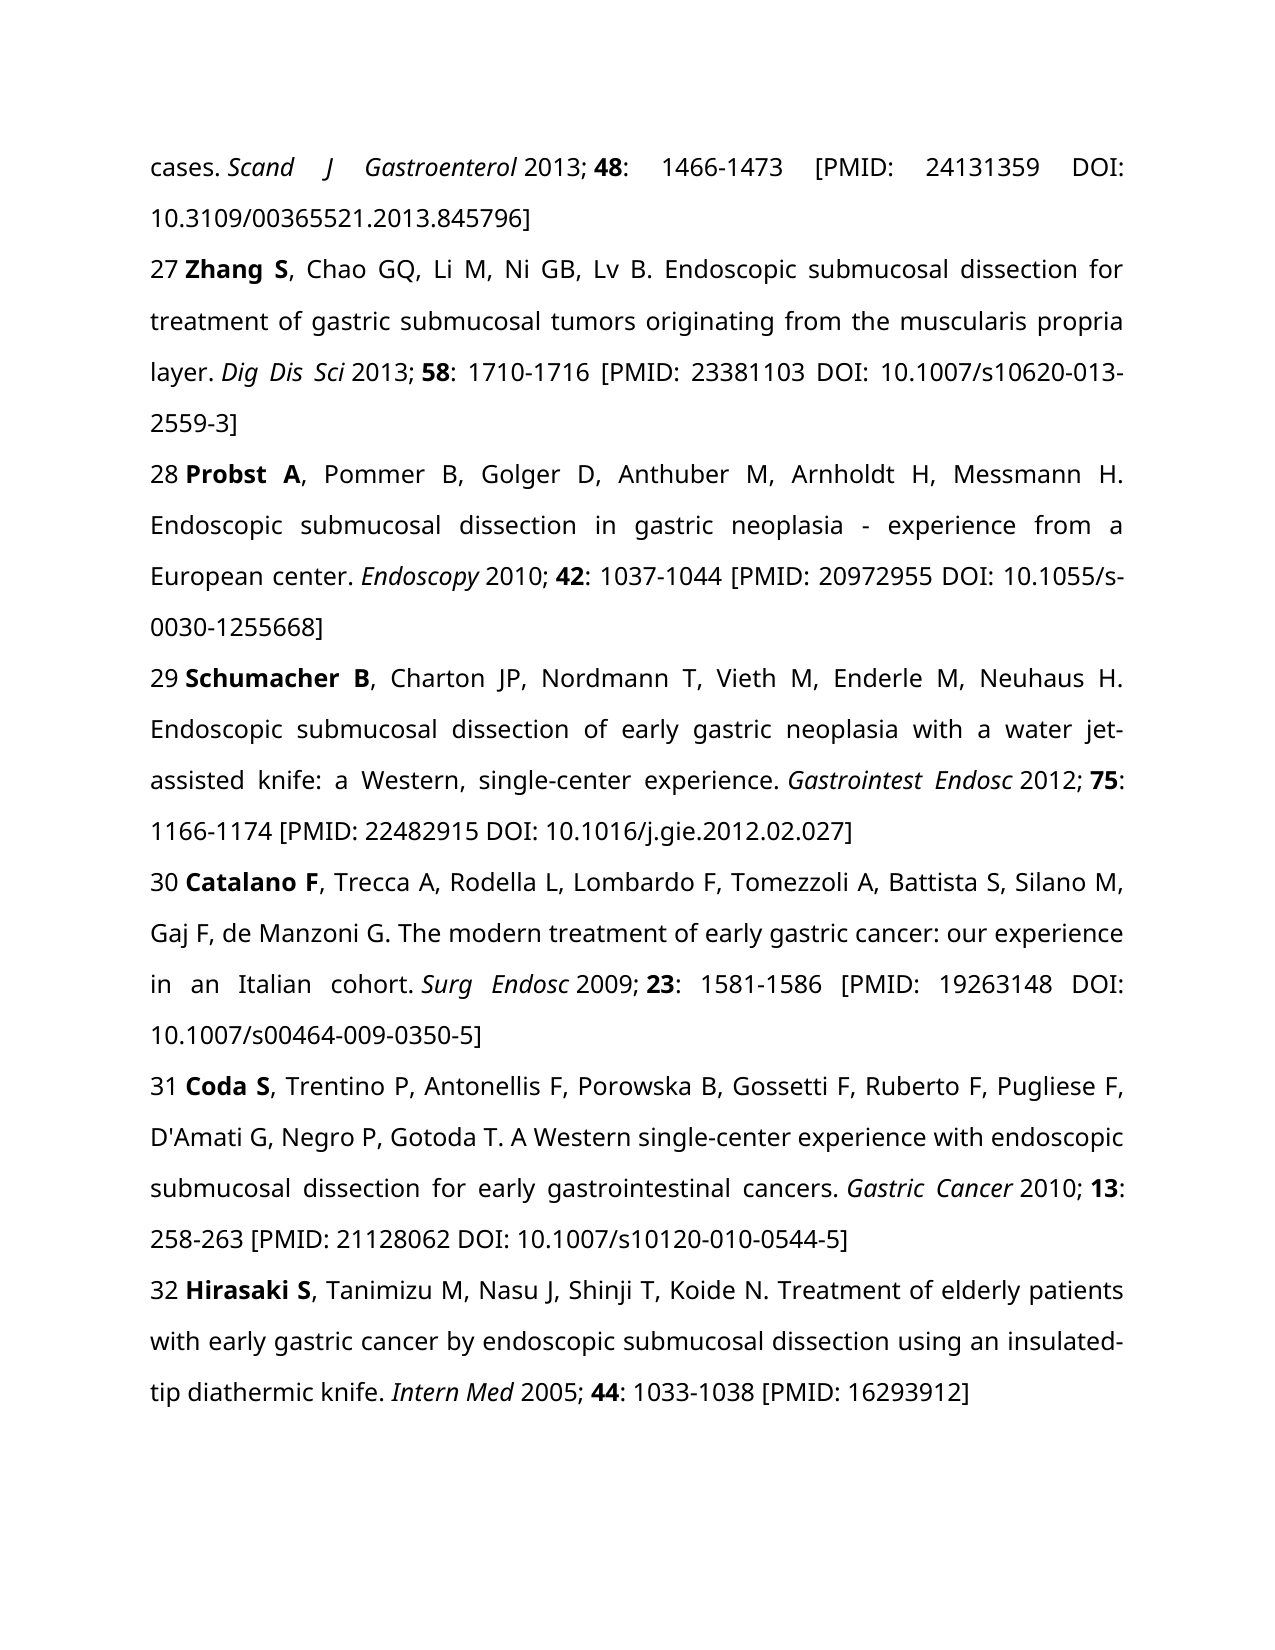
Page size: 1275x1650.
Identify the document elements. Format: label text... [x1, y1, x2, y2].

text 27 Zhang S, Chao GQ, Li M, Ni GB, Lv B. Endoscopic submucosal dissection for treatment of gastric submucosal tumors originating from the muscularis propria layer. Dig Dis Sci 2013; 58: 1710-1716 [PMID: 23381103 DOI: 10.1007/s10620-013-2559-3] [150, 252, 1125, 439]
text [150, 150, 1125, 235]
text 28 Probst A, Pommer B, Golger D, Anthuber M, Arnholdt H, Messmann H. Endoscopic submucosal dissection in gastric neoplasia - experience from a European center. Endoscopy 2010; 42: 1037-1044 [PMID: 20972955 DOI: 10.1055/s-0030-1255668] [150, 456, 1125, 643]
text 29 Schumacher B, Charton JP, Nordmann T, Vieth M, Enderle M, Neuhaus H. Endoscopic submucosal dissection of early gastric neoplasia with a water jet-assisted knife: a Western, single-center experience. Gastrointest Endosc 2012; 75: 1166-1174 [PMID: 22482915 DOI: 10.1016/j.gie.2012.02.027] [150, 660, 1125, 848]
text 30 Catalano F, Trecca A, Rodella L, Lombardo F, Tomezzoli A, Battista S, Silano M, Gaj F, de Manzoni G. The modern treatment of early gastric cancer: our experience in an Italian cohort. Surg Endosc 2009; 23: 1581-1586 [PMID: 19263148 DOI: 10.1007/s00464-009-0350-5] [150, 864, 1125, 1052]
text 31 Coda S, Trentino P, Antonellis F, Porowska B, Gossetti F, Ruberto F, Pugliese F, D'Amati G, Negro P, Gotoda T. A Western single-center experience with endoscopic submucosal dissection for early gastrointestinal cancers. Gastric Cancer 2010; 13: 258-263 [PMID: 21128062 DOI: 10.1007/s10120-010-0544-5] [150, 1069, 1125, 1256]
text 32 Hirasaki S, Tanimizu M, Nasu J, Shinji T, Koide N. Treatment of elderly patients with early gastric cancer by endoscopic submucosal dissection using an insulated-tip diathermic knife. Intern Med 2005; 44: 1033-1038 [PMID: 16293912] [150, 1273, 1125, 1409]
